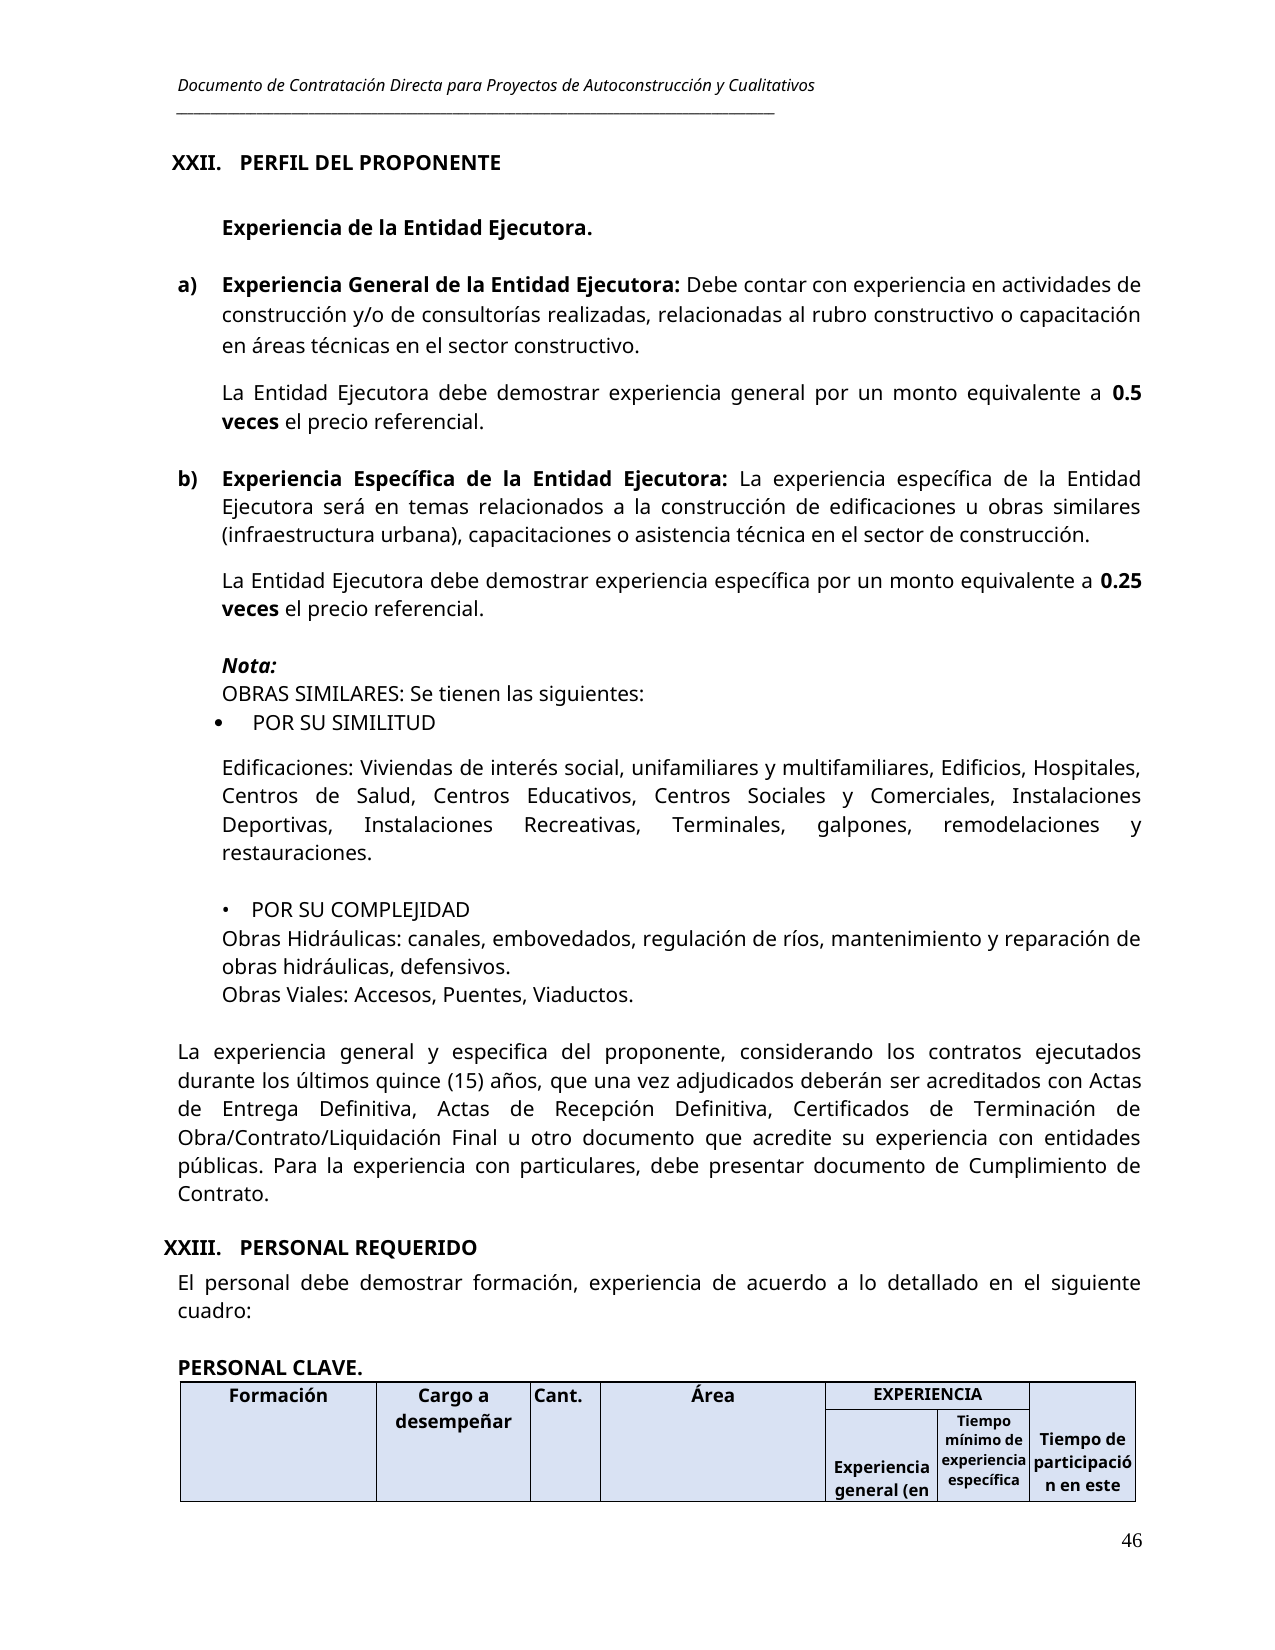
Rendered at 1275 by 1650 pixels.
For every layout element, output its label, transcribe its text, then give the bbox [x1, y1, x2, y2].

text La Entidad Ejecutora debe demostrar experiencia específica por un monto equivalente a 0.25 veces el precio referencial. [222, 566, 1142, 623]
list PERSONAL REQUERIDO [222, 1233, 1142, 1261]
list PERFIL DEL PROPONENTE [222, 148, 1142, 176]
list Experiencia General de la Entidad Ejecutora: Debe contar con experiencia en actividades de construcción y/o de consultorías realizadas, relacionadas al rubro constructivo o capacitación en áreas técnicas en el sector constructivo. [177, 270, 1142, 359]
table_header Formación [181, 1383, 376, 1501]
text Nota: [222, 651, 1142, 679]
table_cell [826, 1410, 937, 1501]
table_header Cant. [531, 1383, 600, 1501]
text • POR SU COMPLEJIDAD [222, 895, 1142, 924]
table_header Cargo a desempeñar [377, 1383, 530, 1501]
list Experiencia Específica de la Entidad Ejecutora: La experiencia específica de la Entidad Ejecutora será en temas relacionados a la construcción de edificaciones u obras similares (infraestructura urbana), capacitaciones o asistencia técnica en el sector de construcción. [177, 464, 1142, 549]
text La Entidad Ejecutora debe demostrar experiencia general por un monto equivalente a 0.5 veces el precio referencial. [222, 378, 1142, 435]
text Obras Hidráulicas: canales, embovedados, regulación de ríos, mantenimiento y reparación de obras hidráulicas, defensivos. [222, 924, 1142, 981]
text La experiencia general y especifica del proponente, considerando los contratos ejecutados durante los últimos quince (15) años, que una vez adjudicados deberán ser acreditados con Actas de Entrega Definitiva, Actas de Recepción Definitiva, Certificados de Terminación de Obra/Contrato/Liquidación Final u otro documento que acredite su experiencia con entidades públicas. Para la experiencia con particulares, debe presentar documento de Cumplimiento de Contrato. [177, 1037, 1142, 1208]
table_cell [938, 1410, 1029, 1501]
text Edificaciones: Viviendas de interés social, unifamiliares y multifamiliares, Edificios, Hospitales, Centros de Salud, Centros Educativos, Centros Sociales y Comerciales, Instalaciones Deportivas, Instalaciones Recreativas, Terminales, galpones, remodelaciones y restauraciones. [222, 753, 1142, 867]
list POR SU SIMILITUD [215, 708, 1142, 736]
table_header EXPERIENCIA [826, 1383, 1029, 1409]
text El personal debe demostrar formación, experiencia de acuerdo a lo detallado en el siguiente cuadro: [177, 1268, 1142, 1324]
text Obras Viales: Accesos, Puentes, Viaductos. [222, 981, 1142, 1009]
text PERSONAL CLAVE. [177, 1353, 1142, 1381]
table_header Área [601, 1383, 825, 1501]
text OBRAS SIMILARES: Se tienen las siguientes: [222, 679, 1142, 708]
text Experiencia de la Entidad Ejecutora. [177, 213, 1142, 241]
table_header Tiempo de participación en este Proyecto (meses) AL MENOS [1030, 1383, 1135, 1501]
